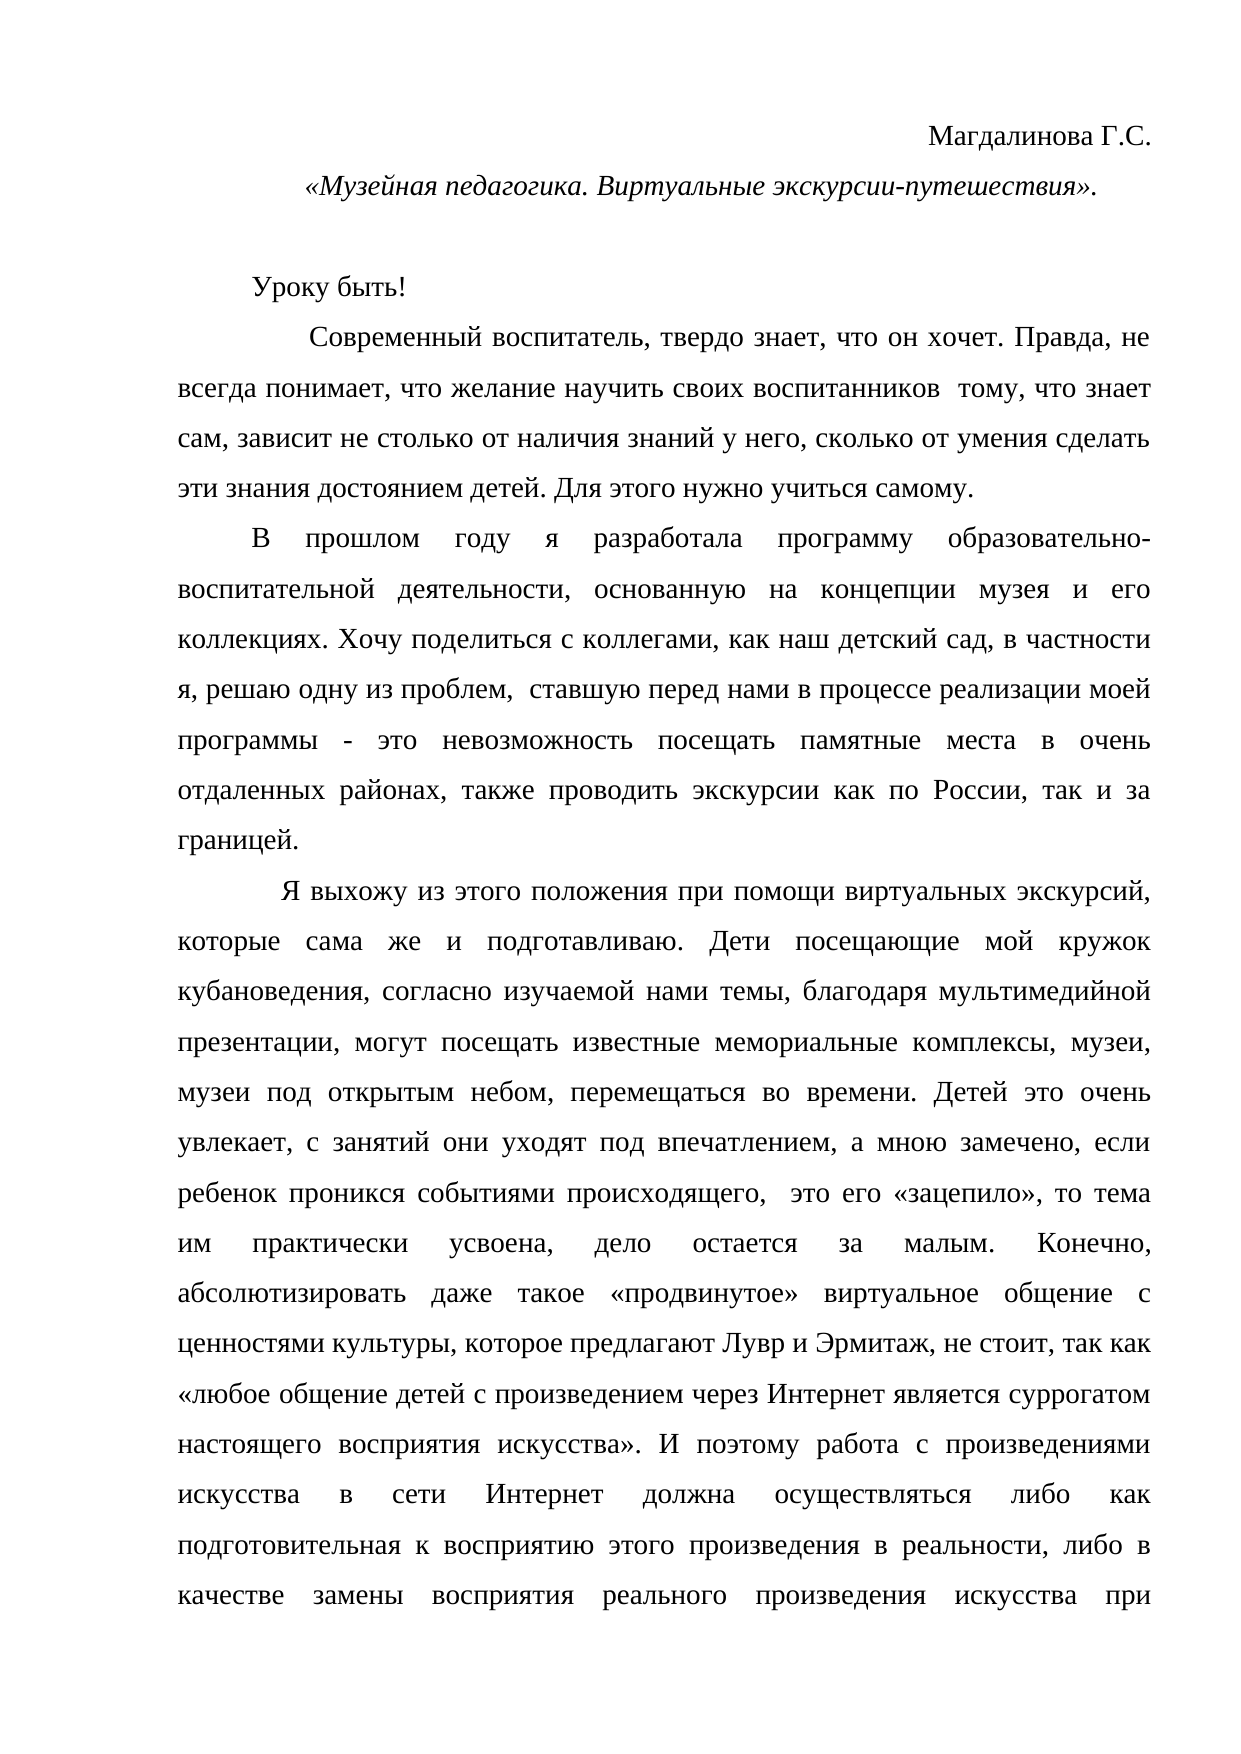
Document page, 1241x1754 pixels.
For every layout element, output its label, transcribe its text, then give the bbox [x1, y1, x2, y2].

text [177, 873, 1152, 1611]
text Магдалинова Г.С. [177, 118, 1152, 152]
text Современный воспитатель, твердо знает, что он хочет. Правда, не всегда понимает, что желание научить своих воспитанников тому, что знает сам, зависит не столько от наличия знаний у него, сколько от умения сделать эти знания достоянием детей. Для этого нужно учиться самому. [177, 319, 1152, 504]
text Уроку быть! [177, 269, 1152, 303]
text «Музейная педагогика. Виртуальные экскурсии-путешествия». [177, 168, 1152, 202]
text В прошлом году я разработала программу образовательно-воспитательной деятельности, основанную на концепции музея и его коллекциях. Хочу поделиться с коллегами, как наш детский сад, в частности я, решаю одну из проблем, ставшую перед нами в процессе реализации моей программы - это невозможность посещать памятные места в очень отдаленных районах, также проводить экскурсии как по России, так и за границей. [177, 521, 1152, 856]
